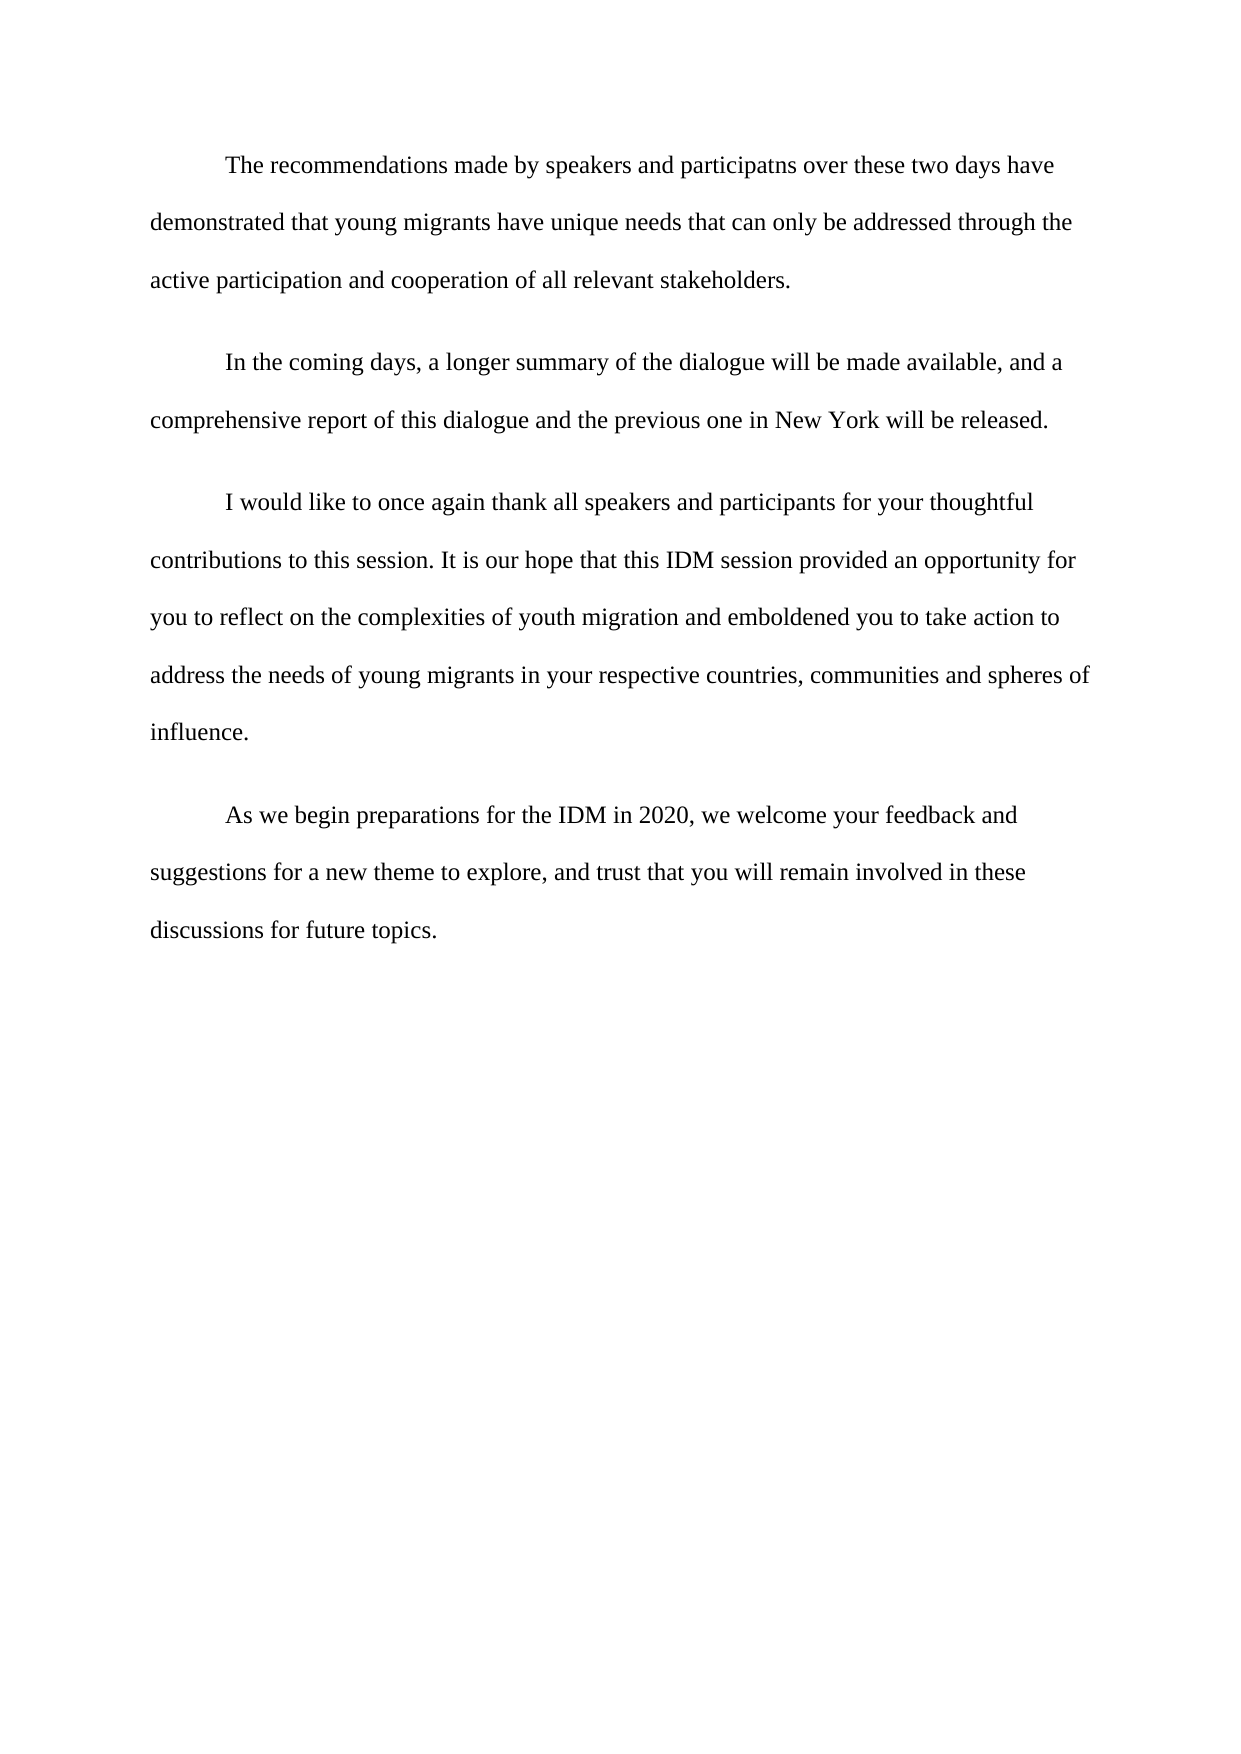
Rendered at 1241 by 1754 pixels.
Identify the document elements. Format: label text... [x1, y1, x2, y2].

text The recommendations made by speakers and participatns over these two days have demonstrated that young migrants have unique needs that can only be addressed through the active participation and cooperation of all relevant stakeholders. [150, 150, 1090, 294]
text In the coming days, a longer summary of the dialogue will be made available, and a comprehensive report of this dialogue and the previous one in New York will be released. [150, 347, 1090, 434]
text As we begin preparations for the IDM in 2020, we welcome your feedback and suggestions for a new theme to explore, and trust that you will remain involved in these discussions for future topics. [150, 800, 1090, 944]
text I would like to once again thank all speakers and participants for your thoughtful contributions to this session. It is our hope that this IDM session provided an opportunity for you to reflect on the complexities of youth migration and emboldened you to take action to address the needs of young migrants in your respective countries, communities and spheres of influence. [150, 487, 1090, 746]
